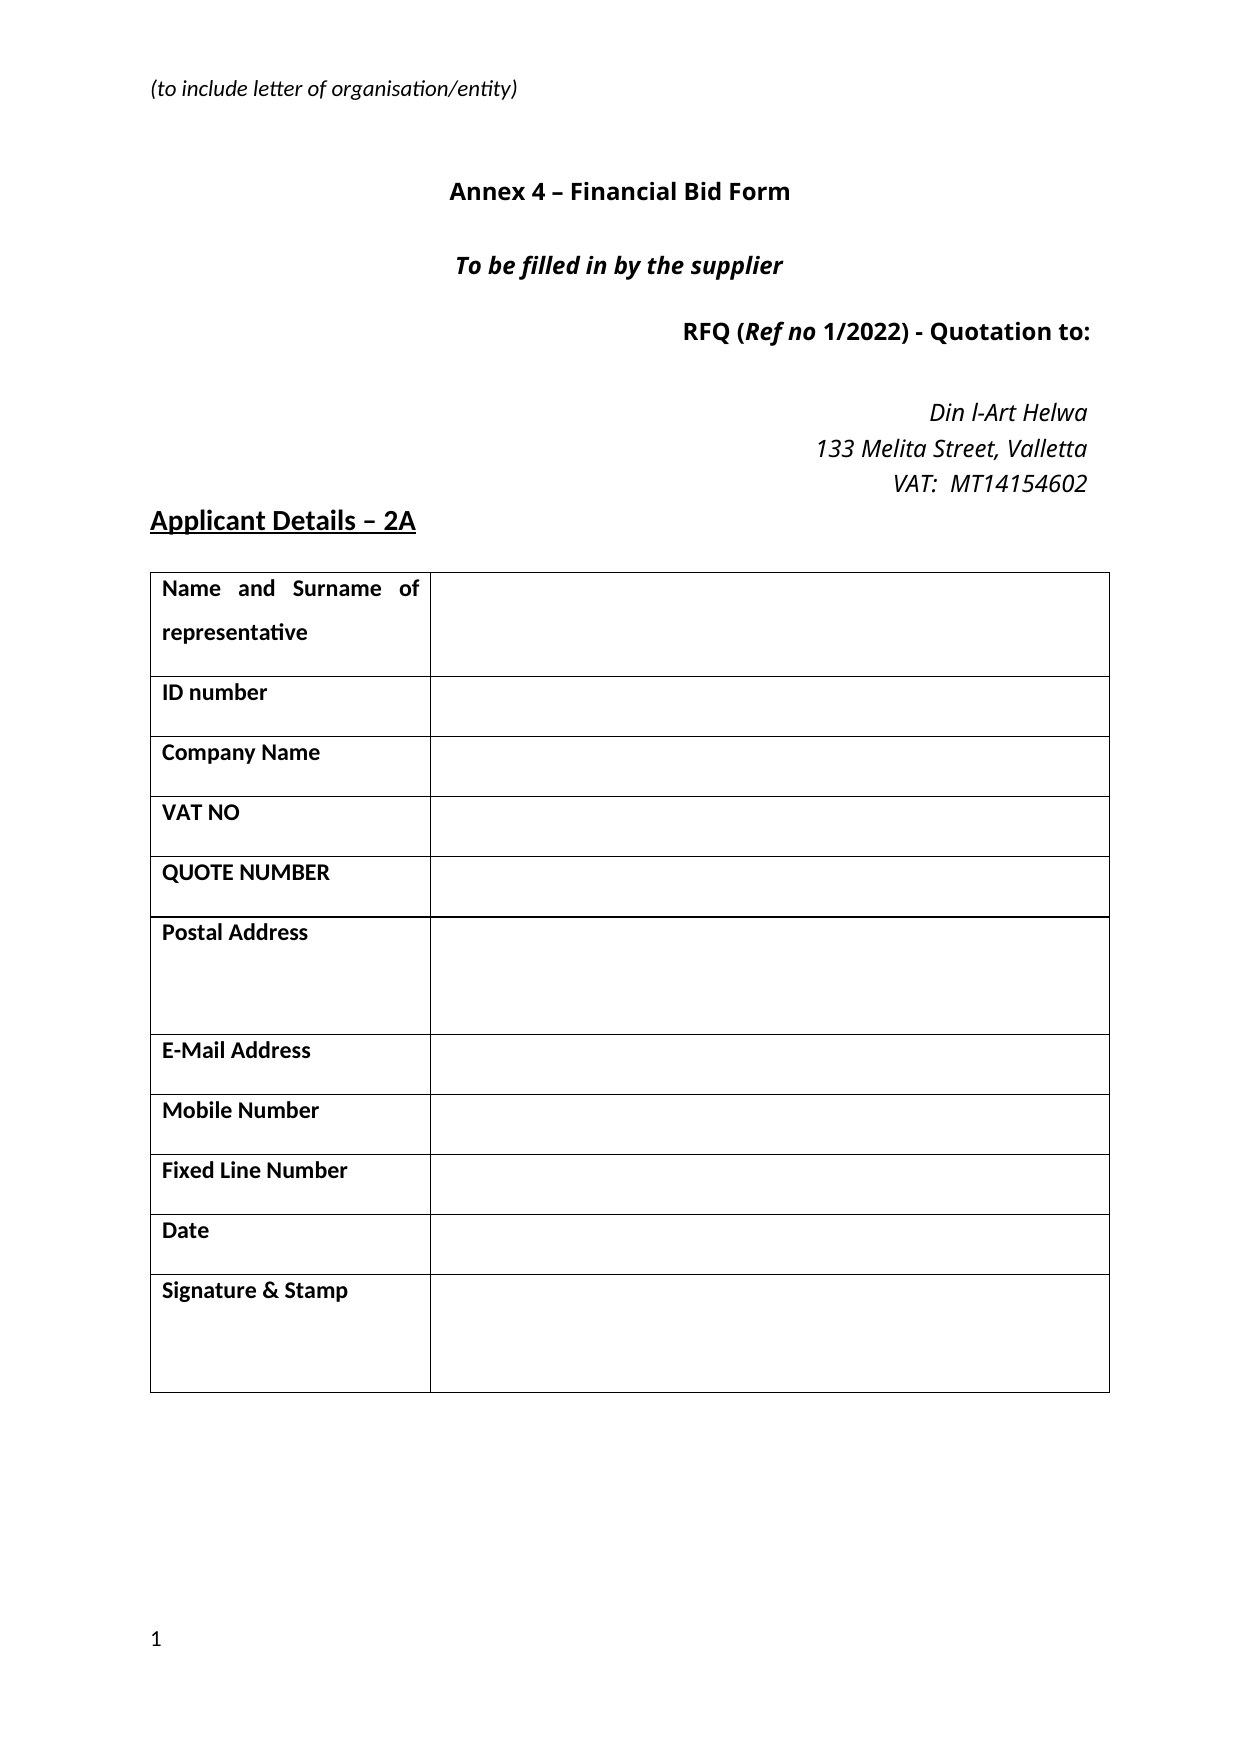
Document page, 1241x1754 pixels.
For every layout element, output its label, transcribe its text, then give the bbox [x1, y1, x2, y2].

table_header Name and Surname of representative [151, 573, 430, 676]
table_cell Fixed Line Number [151, 1155, 430, 1214]
table_cell [431, 1095, 1109, 1154]
table_cell E-Mail Address [151, 1035, 430, 1094]
table_cell [431, 918, 1109, 1034]
table_cell VAT NO [151, 797, 430, 856]
table_cell ID number [151, 677, 430, 736]
table_cell QUOTE NUMBER [151, 857, 430, 916]
table_cell Signature & Stamp [151, 1275, 430, 1392]
text To be filled in by the supplier [150, 249, 1090, 281]
text Din l-Art Helwa [150, 396, 1090, 429]
table_cell [431, 1035, 1109, 1094]
table_cell [431, 737, 1109, 796]
text RFQ (Ref no 1/2022) - Quotation to: [150, 314, 1090, 347]
table_cell [431, 1215, 1109, 1274]
table_cell [431, 677, 1109, 736]
text 133 Melita Street, Valletta [150, 431, 1090, 464]
table_cell Postal Address [151, 918, 430, 1034]
table_cell [431, 857, 1109, 916]
table_cell Date [151, 1215, 430, 1274]
table_cell [431, 797, 1109, 856]
table_cell [431, 1275, 1109, 1392]
table_cell Mobile Number [151, 1095, 430, 1154]
table_cell Company Name [151, 737, 430, 796]
table_cell [431, 1155, 1109, 1214]
text VAT: MT14154602 [150, 467, 1090, 499]
table_header [431, 573, 1109, 676]
text Annex 4 – Financial Bid Form [150, 175, 1090, 208]
text Applicant Details – 2A [150, 502, 1090, 537]
